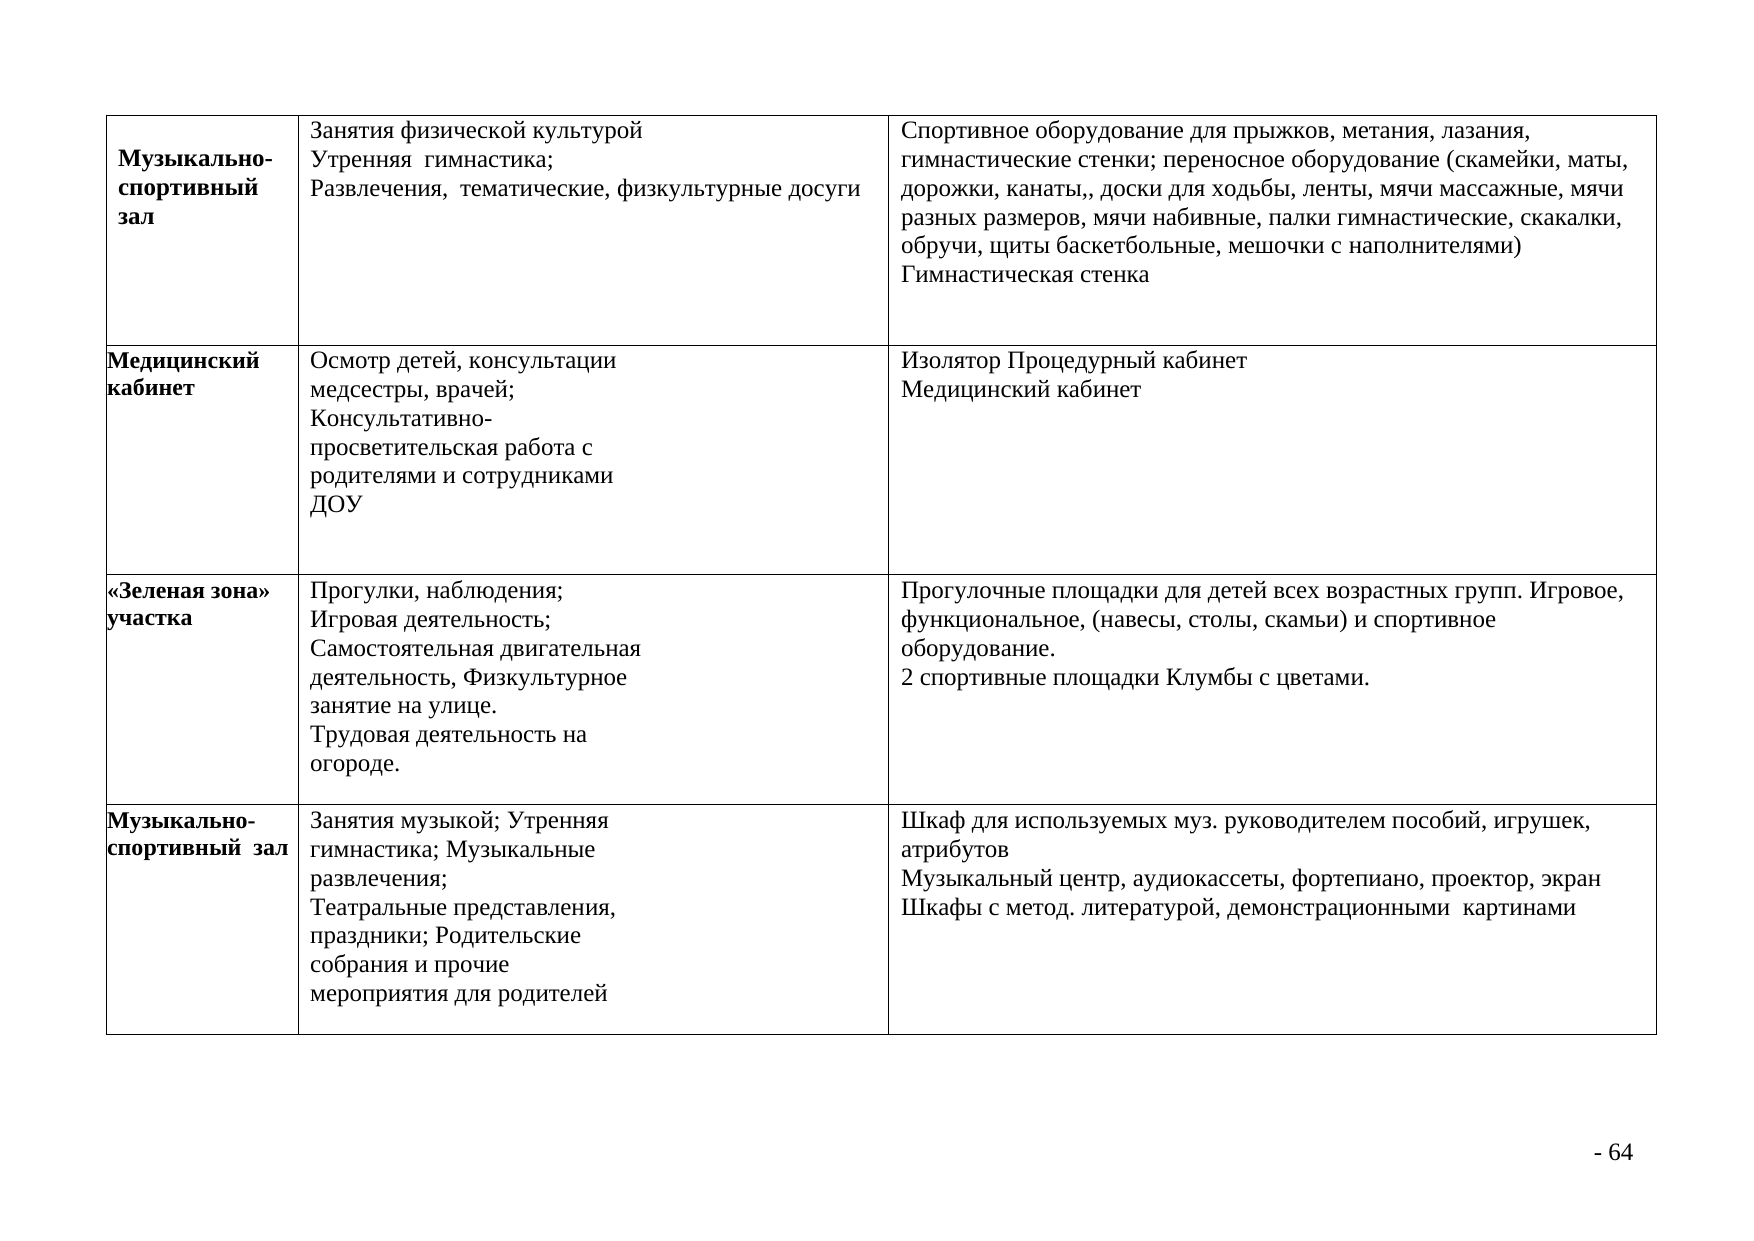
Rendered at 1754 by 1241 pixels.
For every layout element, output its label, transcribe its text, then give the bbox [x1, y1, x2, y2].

table_cell Прогулки, наблюдения; Игровая деятельность; Самостоятельная двигательная деятельность, Физкультурное занятие на улице. Трудовая деятельность на огороде. [299, 575, 888, 804]
table_cell Шкаф для используемых муз. руководителем пособий, игрушек, атрибутов Музыкальный центр, аудиокассеты, фортепиано, проектор, экран Шкафы с метод. литературой, демонстрационными картинами [889, 805, 1656, 1034]
table_cell Изолятор Процедурный кабинет Медицинский кабинет [889, 346, 1656, 574]
table_header Занятия физической культурой Утренняя гимнастика; Развлечения, тематические, физкультурные досуги [299, 116, 888, 344]
table_cell «Зеленая зона» участка [107, 575, 298, 804]
table_cell Прогулочные площадки для детей всех возрастных групп. Игровое, функциональное, (навесы, столы, скамьи) и спортивное оборудование. 2 спортивные площадки Клумбы с цветами. [889, 575, 1656, 804]
table_cell Осмотр детей, консультации медсестры, врачей; Консультативно-просветительская работа с родителями и сотрудниками ДОУ [299, 346, 888, 574]
table_header Спортивное оборудование для прыжков, метания, лазания, гимнастические стенки; переносное оборудование (скамейки, маты, дорожки, канаты,, доски для ходьбы, ленты, мячи массажные, мячи разных размеров, мячи набивные, палки гимнастические, скакалки, обручи, щиты баскетбольные, мешочки с наполнителями) Гимнастическая стенка [889, 116, 1656, 344]
table_cell Медицинский кабинет [107, 346, 298, 574]
table_header Музыкально-спортивный зал [107, 116, 298, 344]
table_cell Занятия музыкой; Утренняя гимнастика; Музыкальные развлечения; Театральные представления, праздники; Родительские собрания и прочие мероприятия для родителей [299, 805, 888, 1034]
table_cell Музыкально-спортивный зал [107, 805, 298, 1034]
